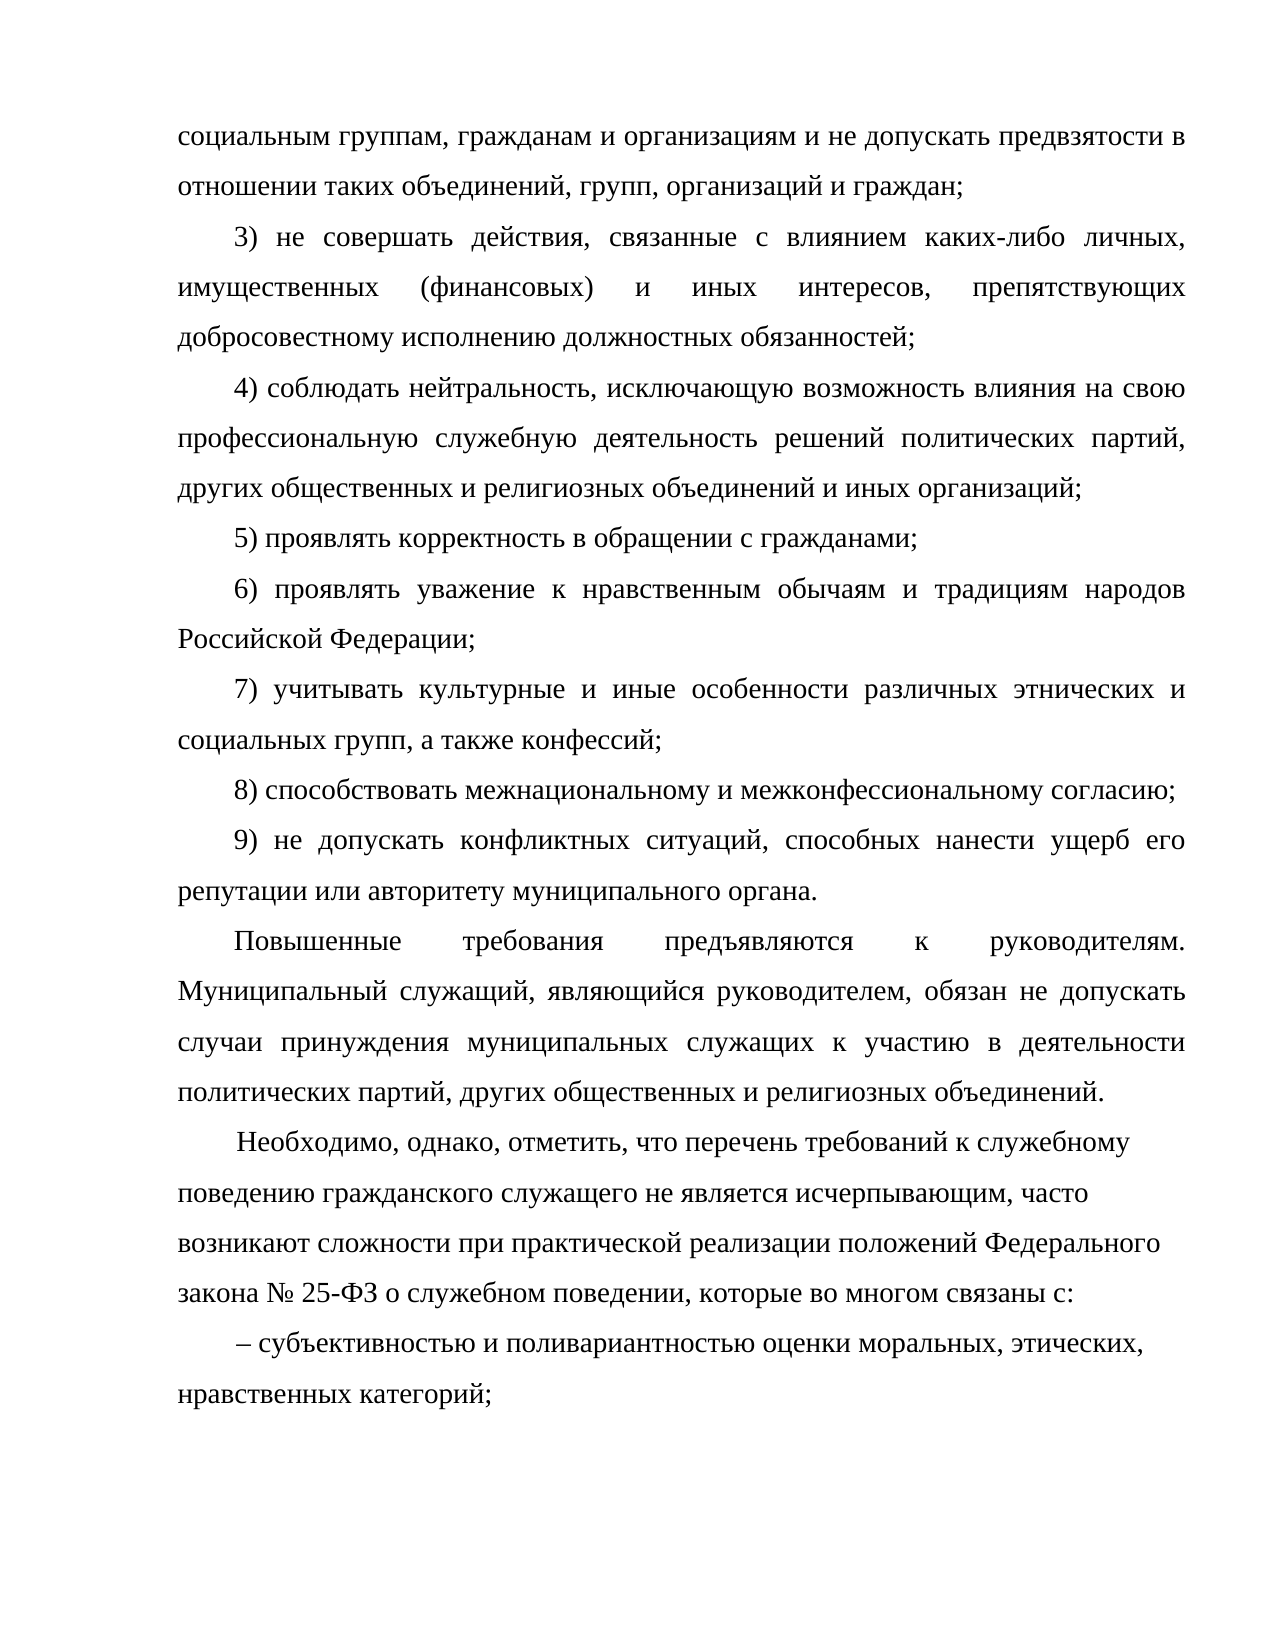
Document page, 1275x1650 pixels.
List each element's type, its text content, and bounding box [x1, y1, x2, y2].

text 3) не совершать действия, связанные с влиянием каких-либо личных, имущественных (финансовых) и иных интересов, препятствующих добросовестному исполнению должностных обязанностей; [177, 219, 1186, 353]
text 6) проявлять уважение к нравственным обычаям и традициям народов Российской Федерации; [177, 571, 1186, 655]
text 7) учитывать культурные и иные особенности различных этнических и социальных групп, а также конфессий; [177, 672, 1186, 755]
text 9) не допускать конфликтных ситуаций, способных нанести ущерб его репутации или авторитету муниципального органа. [177, 822, 1186, 906]
text – субъективностью и поливариантностью оценки моральных, этических, нравственных категорий; [177, 1326, 1186, 1409]
text Повышенные требования предъявляются к руководителям. Муниципальный служащий, являющийся руководителем, обязан не допускать случаи принуждения муниципальных служащих к участию в деятельности политических партий, других общественных и религиозных объединений. [177, 923, 1186, 1108]
text 5) проявлять корректность в обращении с гражданами; [177, 521, 1186, 554]
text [177, 118, 1186, 202]
text 4) соблюдать нейтральность, исключающую возможность влияния на свою профессиональную служебную деятельность решений политических партий, других общественных и религиозных объединений и иных организаций; [177, 370, 1186, 504]
text Необходимо, однако, отметить, что перечень требований к служебному поведению гражданского служащего не является исчерпывающим, часто возникают сложности при практической реализации положений Федерального закона № 25-ФЗ о служебном поведении, которые во многом связаны с: [177, 1124, 1186, 1309]
text 8) способствовать межнациональному и межконфессиональному согласию; [177, 772, 1186, 806]
